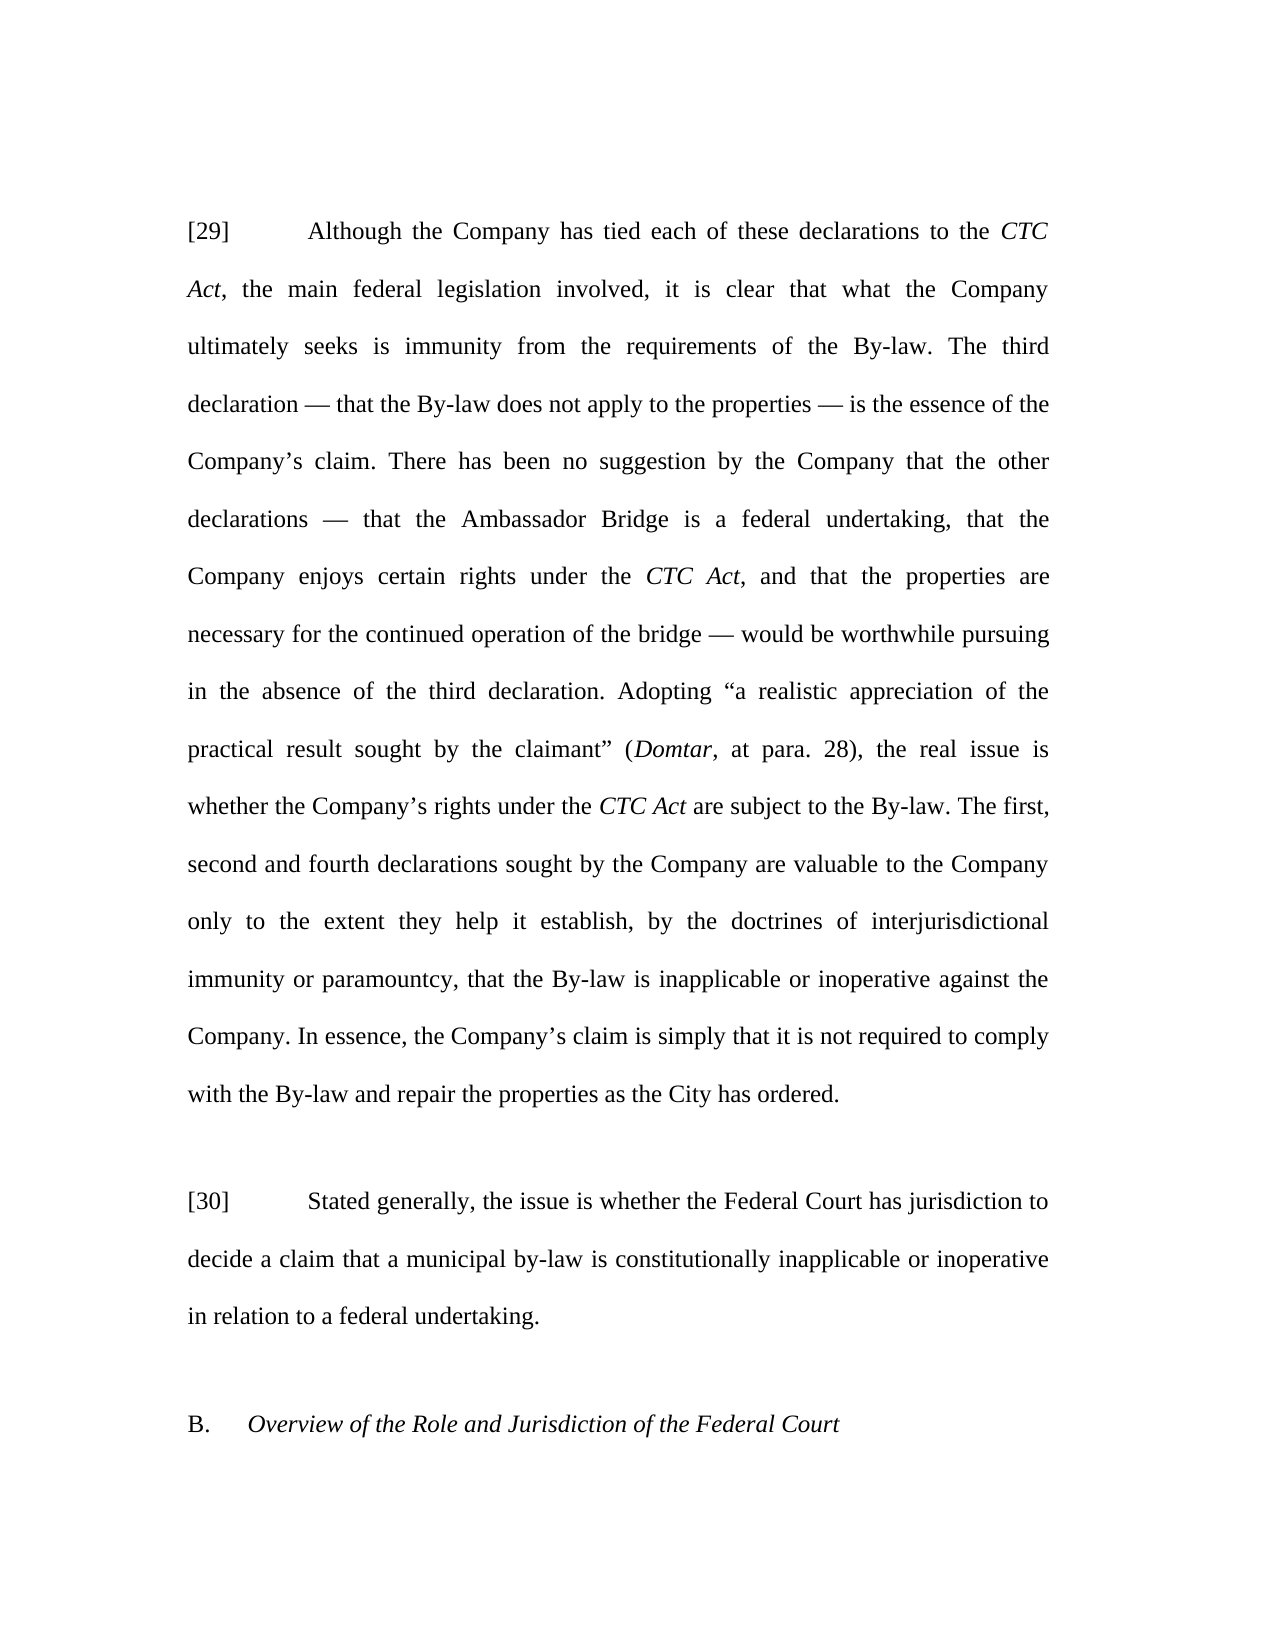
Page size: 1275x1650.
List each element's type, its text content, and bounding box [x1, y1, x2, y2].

text Stated generally, the issue is whether the Federal Court has jurisdiction to decide a claim that a municipal by-law is constitutionally inapplicable or inoperative in relation to a federal undertaking. [187, 1186, 1050, 1330]
text Although the Company has tied each of these declarations to the CTC Act, the main federal legislation involved, it is clear that what the Company ultimately seeks is immunity from the requirements of the By-law. The third declaration — that the By-law does not apply to the properties — is the essence of the Company’s claim. There has been no suggestion by the Company that the other declarations — that the Ambassador Bridge is a federal undertaking, that the Company enjoys certain rights under the CTC Act, and that the properties are necessary for the continued operation of the bridge — would be worthwhile pursuing in the absence of the third declaration. Adopting “a realistic appreciation of the practical result sought by the claimant” (Domtar, at para. 28), the real issue is whether the Company’s rights under the CTC Act are subject to the By-law. The first, second and fourth declarations sought by the Company are valuable to the Company only to the extent they help it establish, by the doctrines of interjurisdictional immunity or paramountcy, that the By-law is inapplicable or inoperative against the Company. In essence, the Company’s claim is simply that it is not required to comply with the By-law and repair the properties as the City has ordered. [187, 216, 1050, 1108]
title Overview of the Role and Jurisdiction of the Federal Court [187, 1409, 1050, 1438]
